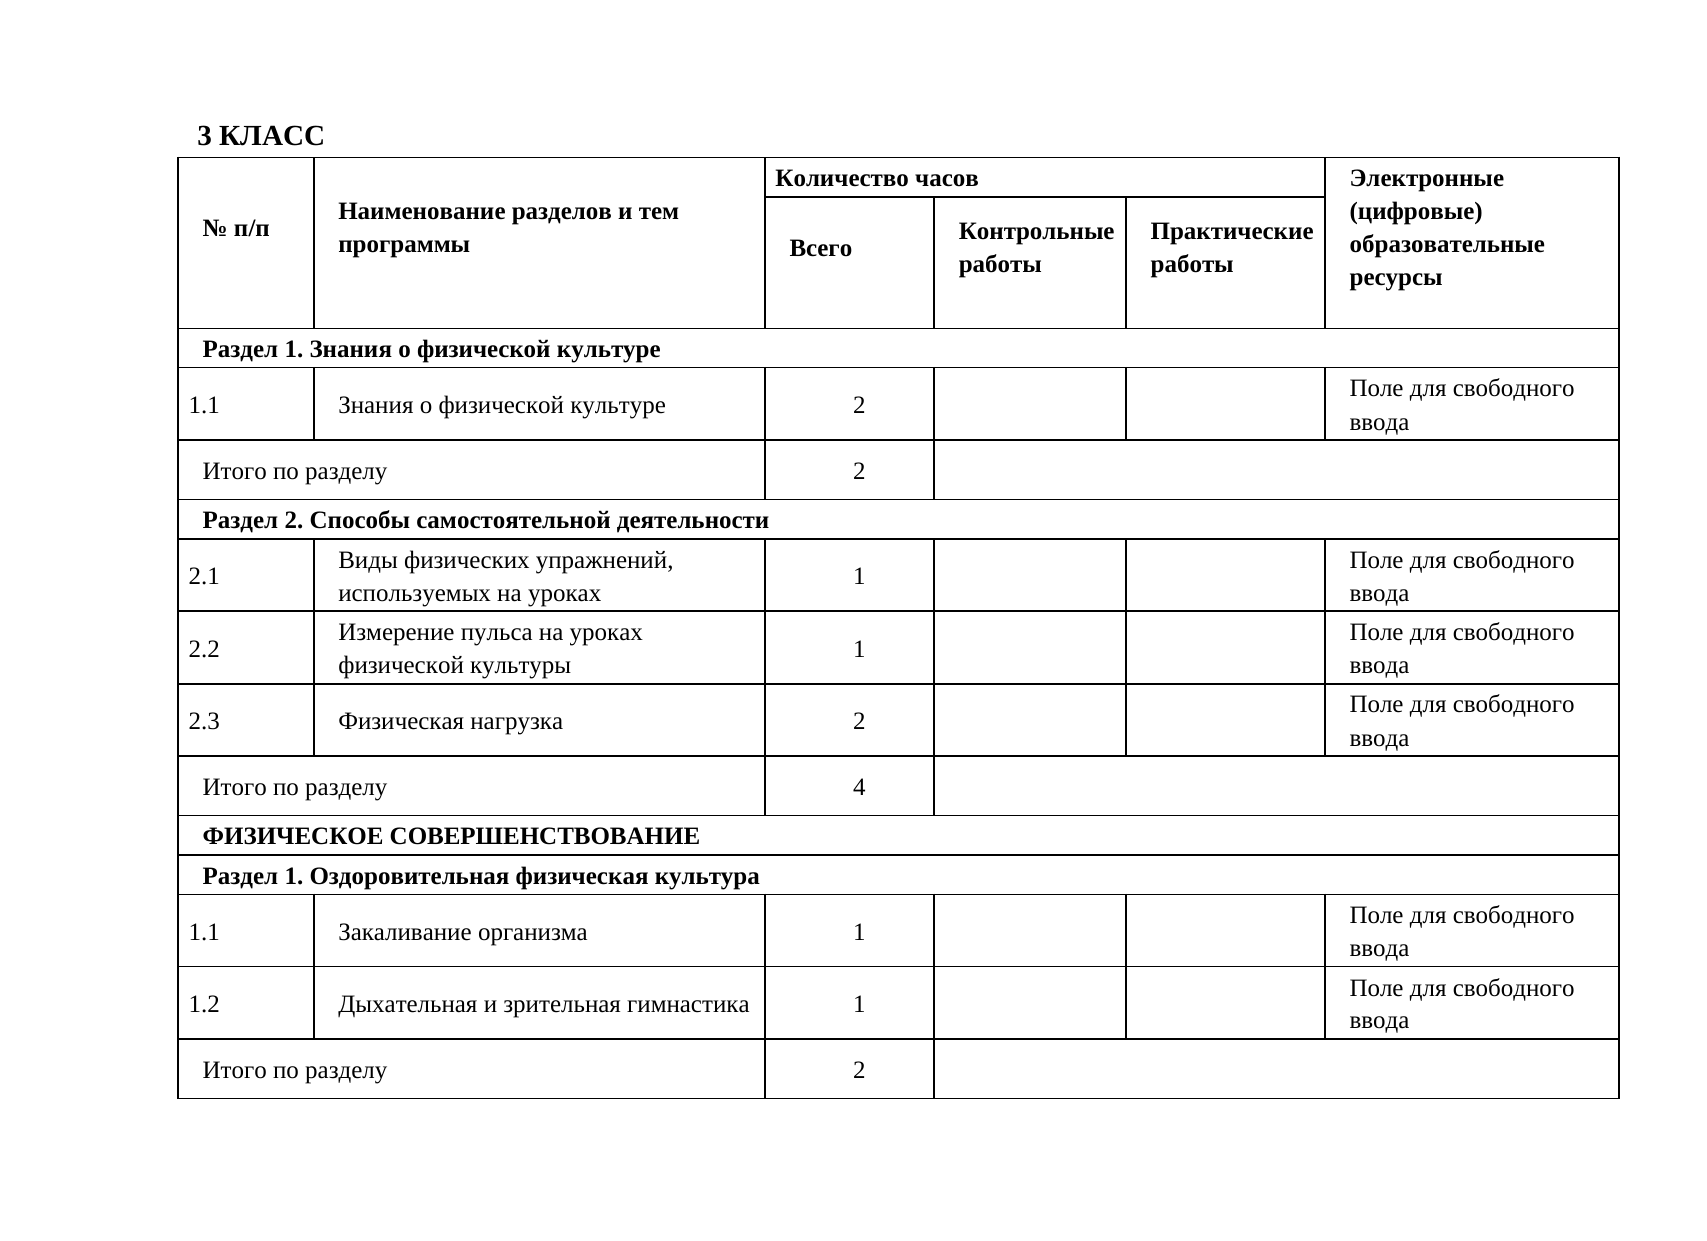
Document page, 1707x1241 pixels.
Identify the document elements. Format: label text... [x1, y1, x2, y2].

table_cell Раздел 2. Способы самостоятельной деятельности [179, 500, 1618, 538]
text 3 КЛАСС [190, 118, 1618, 152]
table_cell 1.1 [179, 895, 313, 966]
table_header Количество часов [766, 158, 1324, 196]
table_cell Практические работы [1127, 198, 1324, 327]
table_cell [1127, 612, 1324, 683]
table_cell Раздел 1. Знания о физической культуре [179, 329, 1618, 367]
table_cell Поле для свободного ввода [1326, 368, 1618, 439]
table_cell Закаливание организма [315, 895, 764, 966]
table_cell Виды физических упражнений, используемых на уроках [315, 540, 764, 610]
table_cell [935, 441, 1618, 499]
table_cell [1127, 895, 1324, 966]
table_cell [1127, 685, 1324, 755]
table_cell Измерение пульса на уроках физической культуры [315, 612, 764, 683]
table_cell 1.2 [179, 967, 313, 1038]
table_cell [1127, 967, 1324, 1038]
table_cell 1 [766, 612, 933, 683]
table_cell Поле для свободного ввода [1326, 540, 1618, 610]
table_cell 2.3 [179, 685, 313, 755]
table_cell [935, 1040, 1618, 1098]
table_cell [935, 612, 1125, 683]
table_cell 2 [766, 368, 933, 439]
table_cell [935, 540, 1125, 610]
table_cell 1.1 [179, 368, 313, 439]
table_cell 2.1 [179, 540, 313, 610]
table_cell [1127, 540, 1324, 610]
table_cell [935, 895, 1125, 966]
table_cell Раздел 1. Оздоровительная физическая культура [179, 856, 1618, 893]
table_cell 2 [766, 685, 933, 755]
table_cell Контрольные работы [935, 198, 1125, 327]
table_cell Всего [766, 198, 933, 327]
table_cell Поле для свободного ввода [1326, 612, 1618, 683]
table_cell 2 [766, 1040, 933, 1098]
table_cell Поле для свободного ввода [1326, 895, 1618, 966]
table_cell 2 [766, 441, 933, 499]
table_cell Итого по разделу [179, 441, 764, 499]
table_header № п/п [179, 158, 313, 327]
table_cell Знания о физической культуре [315, 368, 764, 439]
table_cell Физическая нагрузка [315, 685, 764, 755]
table_cell 4 [766, 757, 933, 815]
table_cell [935, 757, 1618, 815]
table_cell [935, 967, 1125, 1038]
table_header Электронные (цифровые) образовательные ресурсы [1326, 158, 1618, 327]
table_cell [1127, 368, 1324, 439]
table_cell 1 [766, 895, 933, 966]
table_cell 1 [766, 967, 933, 1038]
table_cell Итого по разделу [179, 757, 764, 815]
table_cell [935, 685, 1125, 755]
table_cell [935, 368, 1125, 439]
table_cell ФИЗИЧЕСКОЕ СОВЕРШЕНСТВОВАНИЕ [179, 816, 1618, 854]
table_header Наименование разделов и тем программы [315, 158, 764, 327]
table_cell 1 [766, 540, 933, 610]
table_cell Поле для свободного ввода [1326, 685, 1618, 755]
table_cell 2.2 [179, 612, 313, 683]
table_cell Дыхательная и зрительная гимнастика [315, 967, 764, 1038]
table_cell Поле для свободного ввода [1326, 967, 1618, 1038]
table_cell Итого по разделу [179, 1040, 764, 1098]
